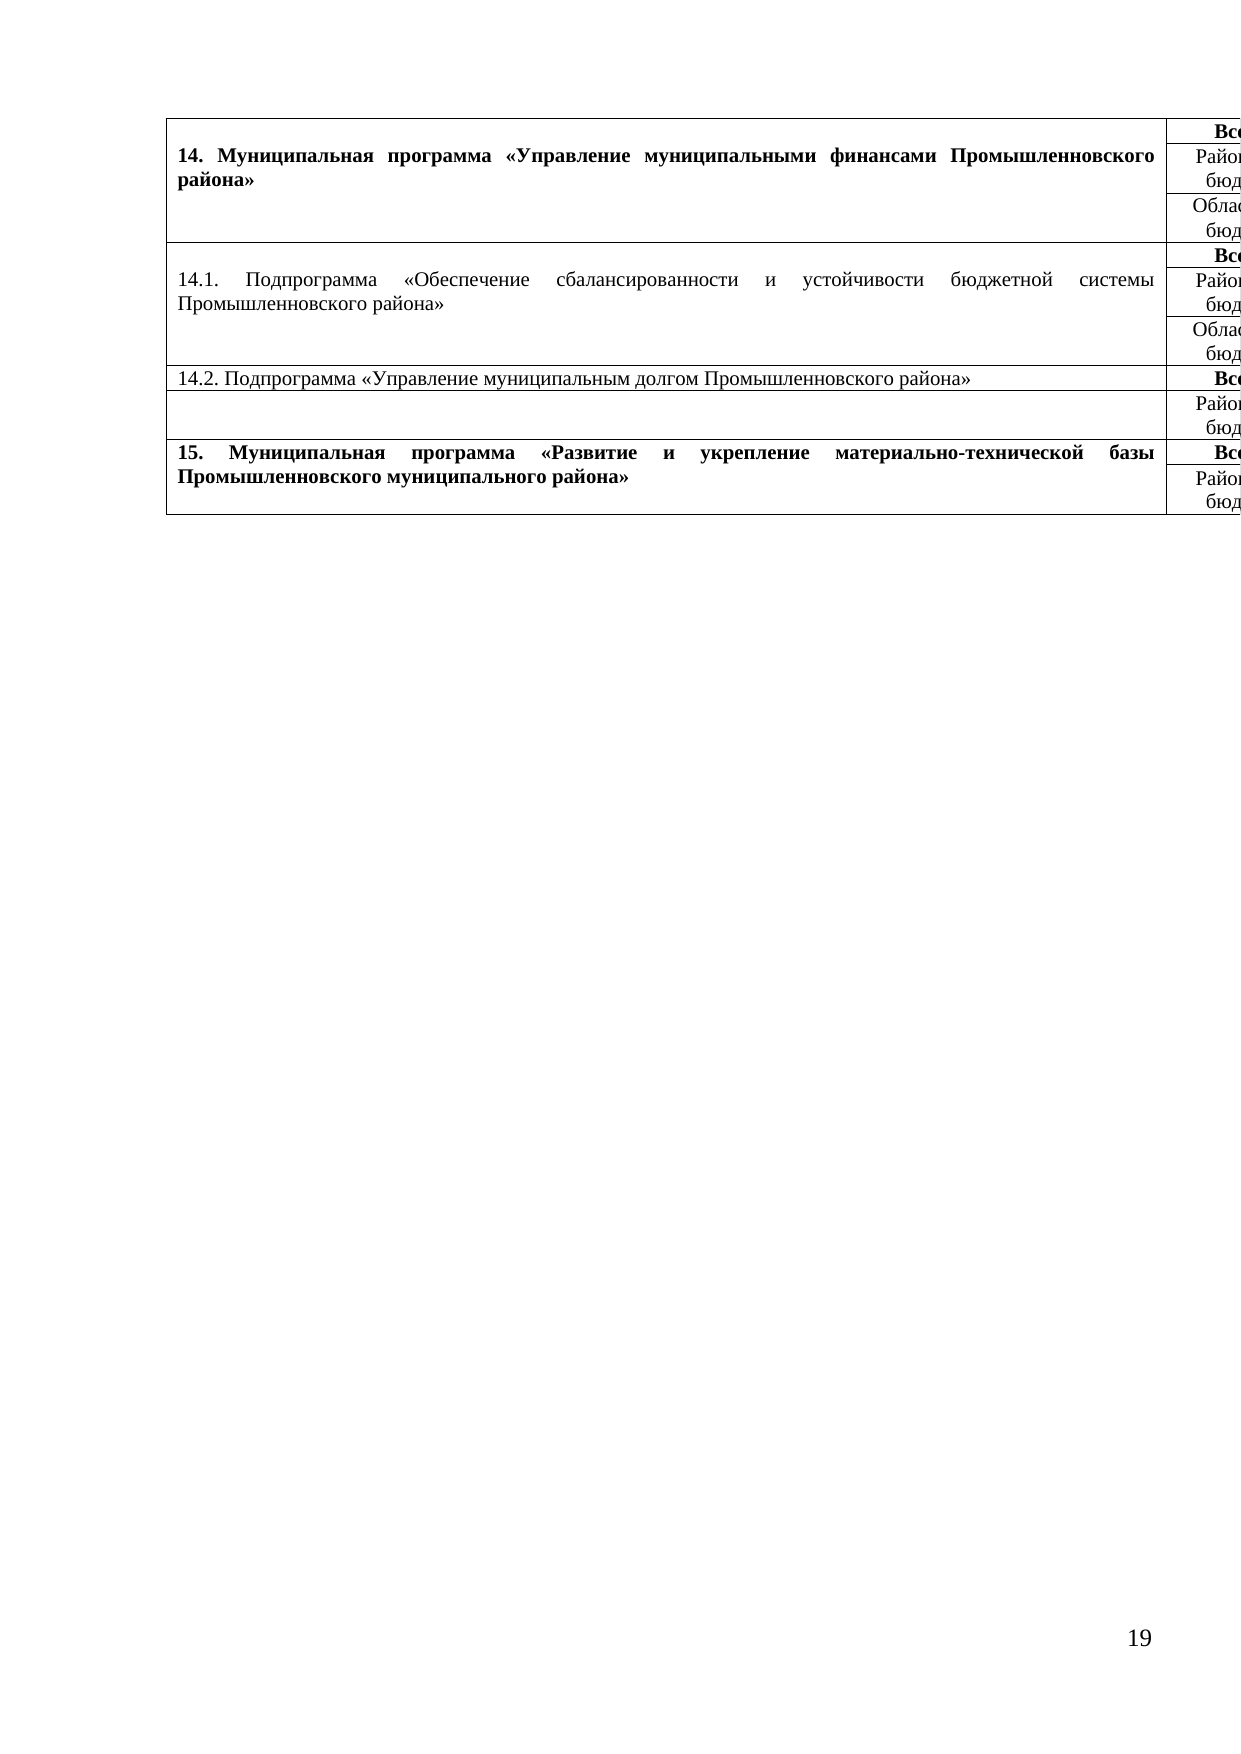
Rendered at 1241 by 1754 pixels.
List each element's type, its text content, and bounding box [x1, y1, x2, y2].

table_cell 14. Муниципальная программа «Управление муниципальными финансами Промышленновского района» [167, 119, 1166, 242]
table_cell 14.2. Подпрограмма «Управление муниципальным долгом Промышленновского района» [167, 366, 1166, 390]
table_cell Областной бюджет [1167, 194, 1240, 242]
table_cell Всего [1167, 440, 1240, 464]
table_cell 14.1. Подпрограмма «Обеспечение сбалансированности и устойчивости бюджетной системы Промышленновского района» [167, 243, 1166, 365]
table_cell Всего [1167, 366, 1240, 390]
table_cell Районный бюджет [1167, 268, 1240, 316]
table_cell Всего [1167, 119, 1240, 143]
table_cell Районный бюджет [1167, 465, 1240, 513]
table_cell Областной бюджет [1167, 317, 1240, 365]
table_cell 15. Муниципальная программа «Развитие и укрепление материально-технической базы Промышленновского муниципального района» [167, 440, 1166, 513]
table_cell Всего [1167, 243, 1240, 267]
table_cell Районный бюджет [1167, 144, 1240, 192]
table_cell [167, 391, 1166, 439]
table_cell Районный бюджет [1167, 391, 1240, 439]
